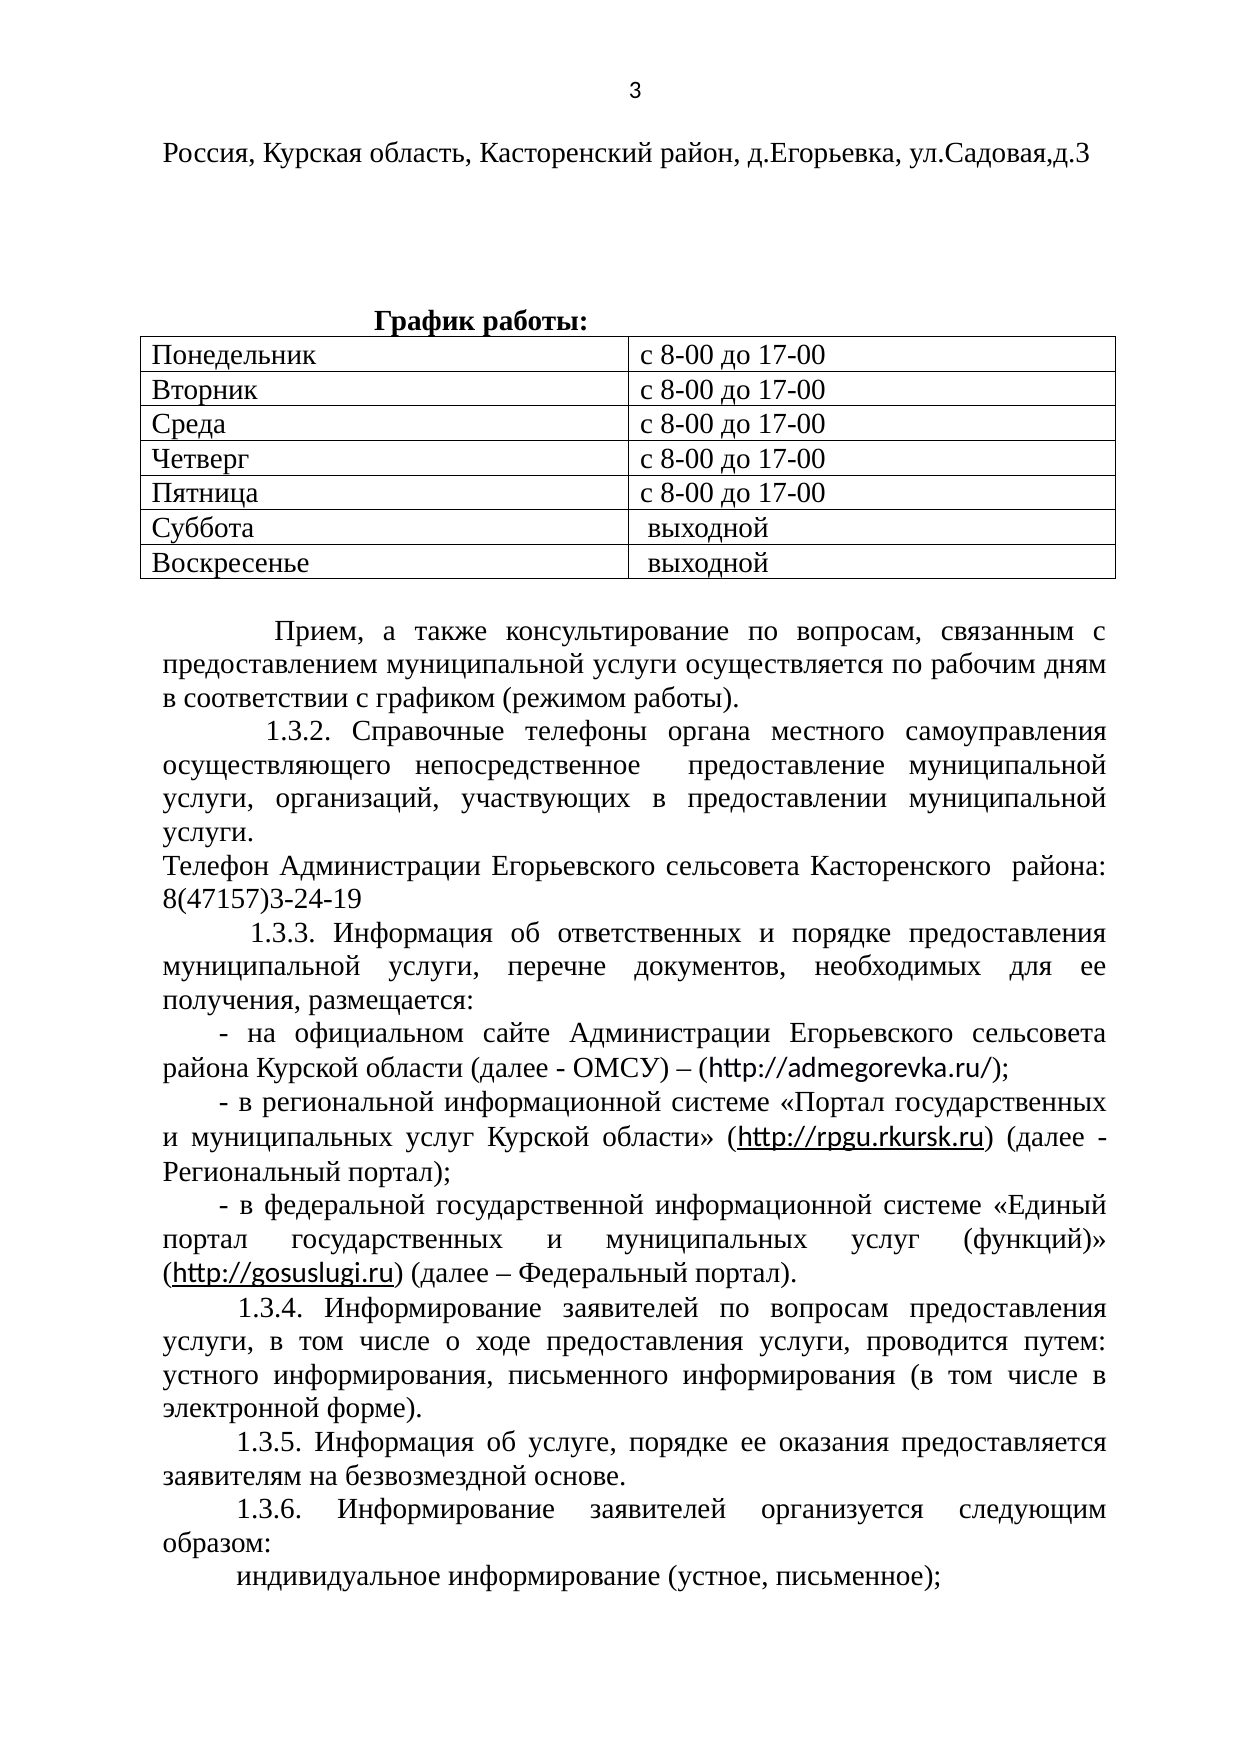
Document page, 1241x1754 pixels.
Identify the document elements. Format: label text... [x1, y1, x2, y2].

table_cell с 8-00 до 17-00 [629, 406, 1115, 440]
text 1.3.4. Информирование заявителей по вопросам предоставления услуги, в том числе о ходе предоставления услуги, проводится путем: устного информирования, письменного информирования (в том числе в электронной форме). [162, 1290, 1107, 1424]
table_cell Четверг [141, 441, 628, 474]
text 1.3.3. Информация об ответственных и порядке предоставления муниципальной услуги, перечне документов, необходимых для ее получения, размещается: [162, 915, 1107, 1015]
text 1.3.2. Справочные телефоны органа местного самоуправления осуществляющего непосредственное предоставление муниципальной услуги, организаций, участвующих в предоставлении муниципальной услуги. [162, 713, 1107, 848]
text Россия, Курская область, Касторенский район, д.Егорьевка, ул.Садовая,д.3 [162, 135, 1107, 168]
table_cell Суббота [141, 510, 628, 544]
table_cell выходной [629, 510, 1115, 544]
text - в региональной информационной системе «Портал государственных и муниципальных услуг Курской области» (http://rpgu.rkursk.ru) (далее - Региональный портал); [162, 1084, 1107, 1187]
text График работы: [162, 303, 1107, 336]
text Прием, а также консультирование по вопросам, связанным с предоставлением муниципальной услуги осуществляется по рабочим дням в соответствии с графиком (режимом работы). [162, 613, 1107, 713]
text Телефон Администрации Егорьевского сельсовета Касторенского района: 8(47157)3-24-19 [162, 848, 1107, 915]
text - в федеральной государственной информационной системе «Единый портал государственных и муниципальных услуг (функций)» (http://gosuslugi.ru) (далее – Федеральный портал). [162, 1187, 1107, 1290]
table_cell Пятница [141, 476, 628, 509]
table_cell с 8-00 до 17-00 [629, 441, 1115, 474]
text 1.3.6. Информирование заявителей организуется следующим образом: [162, 1491, 1107, 1558]
table_header с 8-00 до 17-00 [629, 337, 1115, 371]
text - на официальном сайте Администрации Егорьевского сельсовета района Курской области (далее - ОМСУ) – (http://admegorevka.ru/); [162, 1015, 1107, 1084]
table_cell с 8-00 до 17-00 [629, 372, 1115, 405]
text 1.3.5. Информация об услуге, порядке ее оказания предоставляется заявителям на безвозмездной основе. [162, 1424, 1107, 1491]
table_header Понедельник [141, 337, 628, 371]
table_cell Среда [141, 406, 628, 440]
table_cell с 8-00 до 17-00 [629, 476, 1115, 509]
text индивидуальное информирование (устное, письменное); [162, 1558, 1107, 1592]
table_cell Вторник [141, 372, 628, 405]
table_cell Воскресенье [141, 545, 628, 578]
table_cell выходной [629, 545, 1115, 578]
